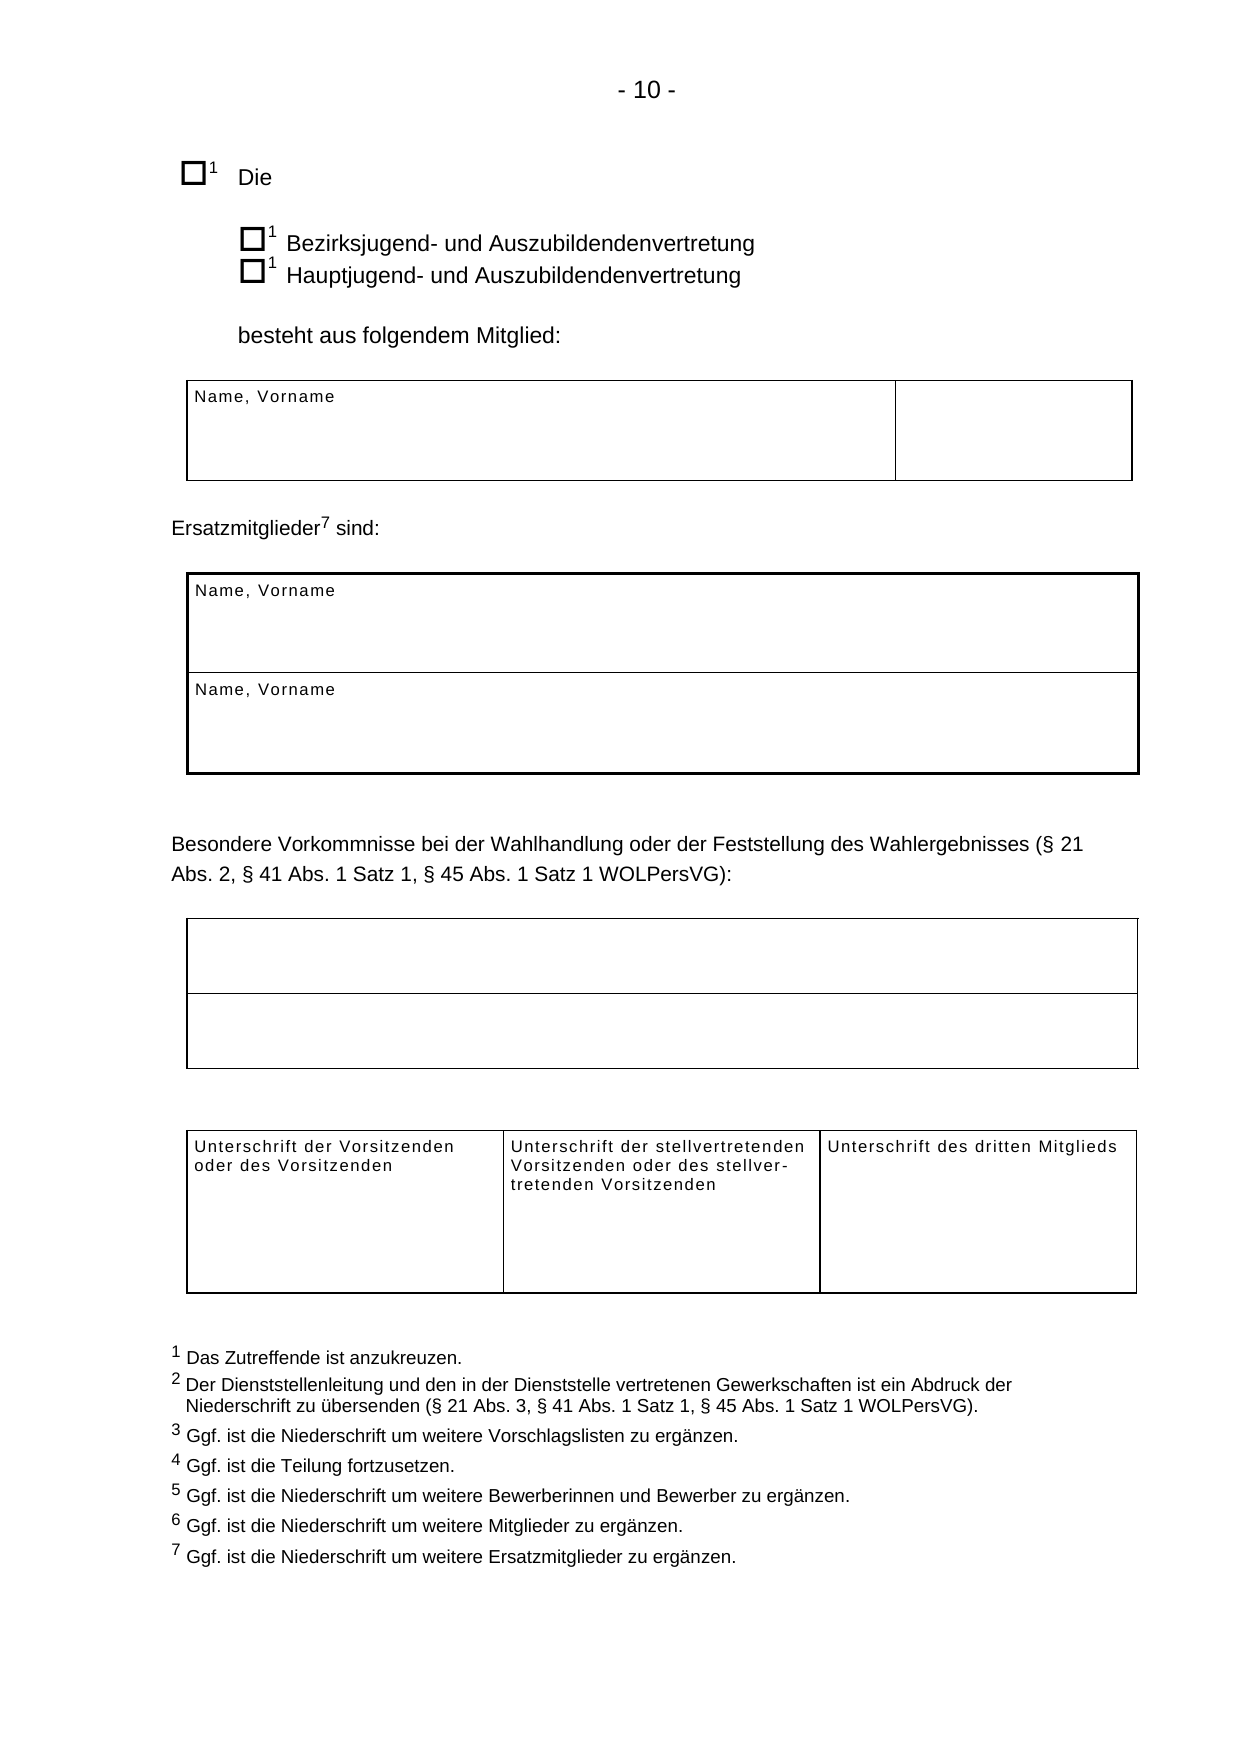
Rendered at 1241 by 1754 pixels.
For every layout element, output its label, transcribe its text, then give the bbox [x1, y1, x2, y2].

text 4 Ggf. ist die Teilung fortzusetzen. [171, 1453, 1122, 1477]
text 5 Ggf. ist die Niederschrift um weitere Bewerberinnen und Bewerber zu ergänzen. [171, 1483, 1122, 1507]
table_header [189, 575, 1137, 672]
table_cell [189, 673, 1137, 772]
text 6 Ggf. ist die Niederschrift um weitere Mitglieder zu ergänzen. [171, 1514, 1122, 1538]
text 2 Der Dienststellenleitung und den in der Dienststelle vertretenen Gewerkschaften ist ein Abdruck der Niederschrift zu übersenden (§ 21 Abs. 3, § 41 Abs. 1 Satz 1, § 45 Abs. 1 Satz 1 WOLPersVG). [171, 1368, 1122, 1417]
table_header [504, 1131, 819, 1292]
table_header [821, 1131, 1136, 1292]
text 7 Ggf. ist die Niederschrift um weitere Ersatzmitglieder zu ergänzen. [171, 1544, 1122, 1568]
text Ersatzmitglieder7 sind: [171, 511, 1122, 542]
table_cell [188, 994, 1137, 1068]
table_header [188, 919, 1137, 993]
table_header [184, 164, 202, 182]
text 1 Das Zutreffende ist anzukreuzen. [171, 1342, 1122, 1368]
text Besondere Vorkommnisse bei der Wahlhandlung oder der Feststellung des Wahlergebnisses (§ 21 Abs. 2, § 41 Abs. 1 Satz 1, § 45 Abs. 1 Satz 1 WOLPersVG): [171, 827, 1122, 887]
text 3 Ggf. ist die Niederschrift um weitere Vorschlagslisten zu ergänzen. [171, 1423, 1122, 1447]
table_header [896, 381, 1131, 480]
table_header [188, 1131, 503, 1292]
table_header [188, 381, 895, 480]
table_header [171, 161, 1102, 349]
